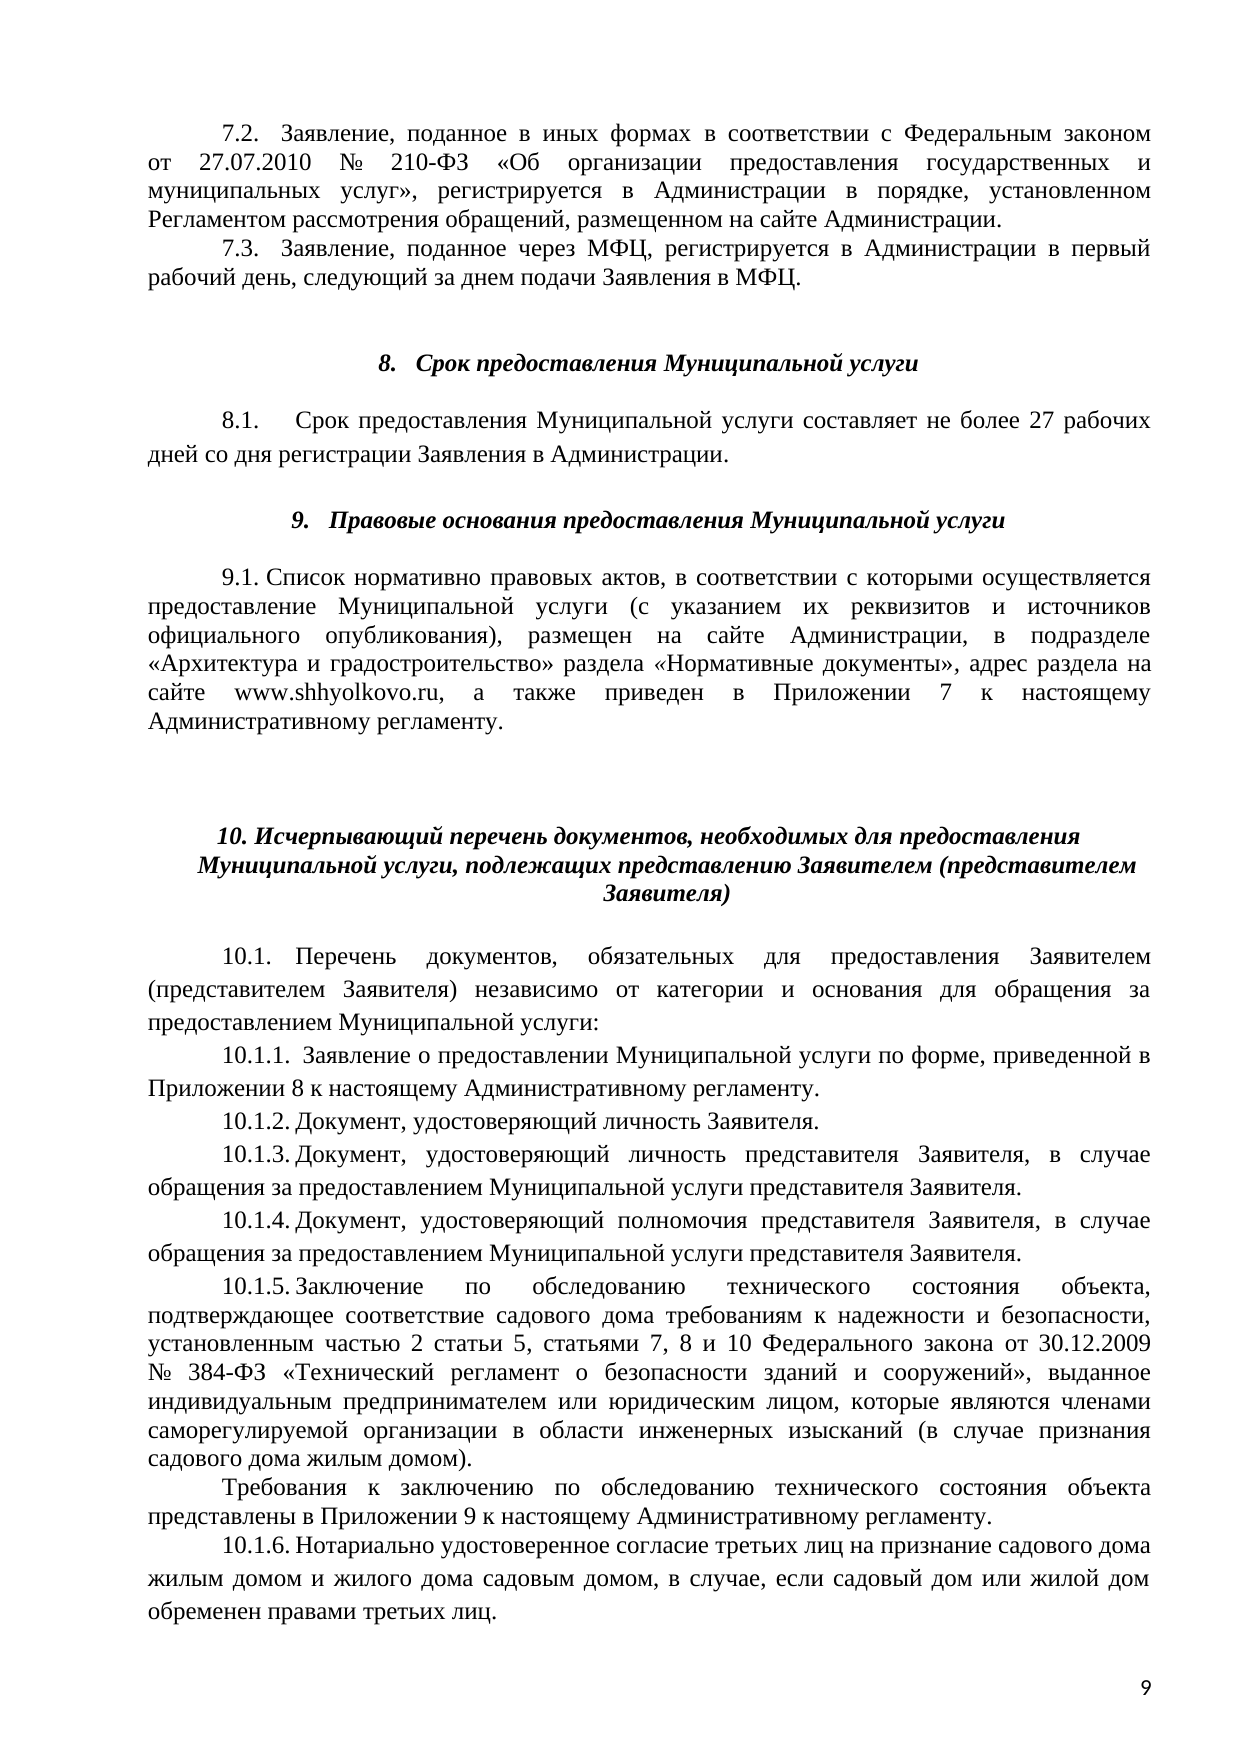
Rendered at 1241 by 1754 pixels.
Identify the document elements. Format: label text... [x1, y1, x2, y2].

list Заявление, поданное в иных формах в соответствии с Федеральным законом от 27.07.2010 № 210-ФЗ «Об организации предоставления государственных и муниципальных услуг», регистрируется в Администрации в порядке, установленном Регламентом рассмотрения обращений, размещенном на сайте Администрации. [148, 118, 1152, 233]
list Документ, удостоверяющий личность представителя Заявителя, в случае обращения за предоставлением Муниципальной услуги представителя Заявителя. [148, 1139, 1152, 1201]
list Правовые основания предоставления Муниципальной услуги [148, 505, 1152, 533]
list Срок предоставления Муниципальной услуги составляет не более 27 рабочих дней со дня регистрации Заявления в Администрации. [148, 406, 1152, 467]
list Заявление, поданное через МФЦ, регистрируется в Администрации в первый рабочий день, следующий за днем подачи Заявления в МФЦ. [148, 233, 1152, 291]
list Нотариально удостоверенное согласие третьих лиц на признание садового дома жилым домом и жилого дома садовым домом, в случае, если садовый дом или жилой дом обременен правами третьих лиц. [148, 1530, 1152, 1624]
list Документ, удостоверяющий личность Заявителя. [148, 1106, 1152, 1134]
list Заключение по обследованию технического состояния объекта, подтверждающее соответствие садового дома требованиям к надежности и безопасности, установленным частью 2 статьи 5, статьями 7, 8 и 10 Федерального закона от 30.12.2009 № 384-ФЗ «Технический регламент о безопасности зданий и сооружений», выданное индивидуальным предпринимателем или юридическим лицом, которые являются членами саморегулируемой организации в области инженерных изысканий (в случае признания садового дома жилым домом). [148, 1271, 1152, 1472]
list Документ, удостоверяющий полномочия представителя Заявителя, в случае обращения за предоставлением Муниципальной услуги представителя Заявителя. [148, 1205, 1152, 1267]
list Требования к заключению по обследованию технического состояния объекта представлены в Приложении 9 к настоящему Административному регламенту. [148, 1472, 1152, 1530]
list Список нормативно правовых актов, в соответствии с которыми осуществляется предоставление Муниципальной услуги (с указанием их реквизитов и источников официального опубликования), размещен на сайте Администрации, в подразделе «Архитектура и градостроительство» раздела «Нормативные документы», адрес раздела на сайте www.shhyolkovo.ru, а также приведен в Приложении 7 к настоящему Административному регламенту. [148, 562, 1152, 735]
list Исчерпывающий перечень документов, необходимых для предоставления Муниципальной услуги, подлежащих представлению Заявителем (представителем Заявителя) [148, 821, 1152, 907]
list Заявление о предоставлении Муниципальной услуги по форме, приведенной в Приложении 8 к настоящему Административному регламенту. [148, 1040, 1152, 1102]
list Срок предоставления Муниципальной услуги [148, 348, 1152, 377]
list Перечень документов, обязательных для предоставления Заявителем (представителем Заявителя) независимо от категории и основания для обращения за предоставлением Муниципальной услуги: [148, 941, 1152, 1036]
